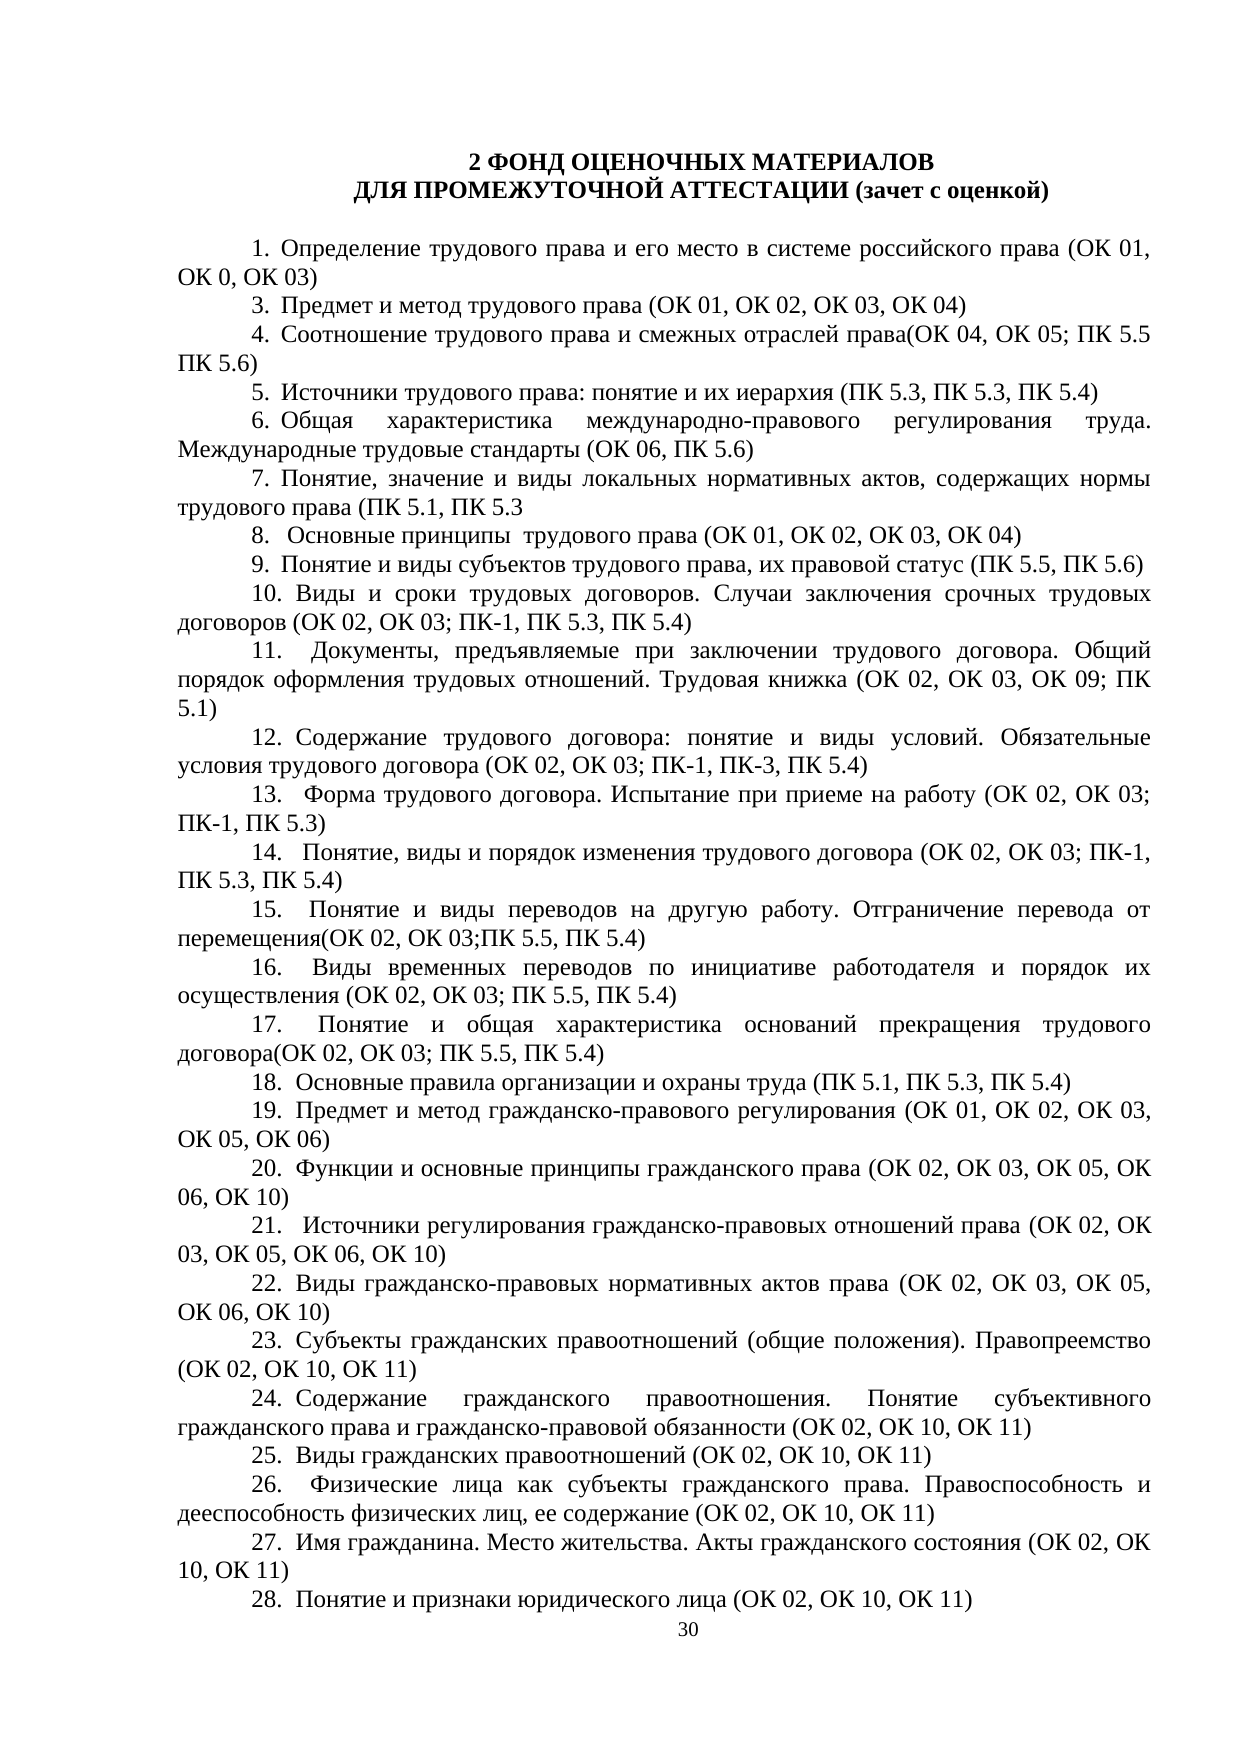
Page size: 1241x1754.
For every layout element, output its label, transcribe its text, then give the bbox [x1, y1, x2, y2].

list Предмет и метод трудового права (ОК 01, ОК 02, ОК 03, ОК 04) [177, 291, 1152, 319]
list Соотношение трудового права и смежных отраслей права(ОК 04, ОК 05; ПК 5.5 ПК 5.6) [177, 319, 1152, 377]
list Документы, предъявляемые при заключении трудового договора. Общий порядок оформления трудовых отношений. Трудовая книжка (ОК 02, ОК 03, ОК 09; ПК 5.1) [177, 636, 1152, 722]
list Имя гражданина. Место жительства. Акты гражданского состояния (ОК 02, ОК 10, ОК 11) [177, 1527, 1152, 1584]
list Основные принципы трудового права (ОК 01, ОК 02, ОК 03, ОК 04) [177, 521, 1152, 549]
list Понятие и виды переводов на другую работу. Отграничение перевода от перемещения(ОК 02, ОК 03;ПК 5.5, ПК 5.4) [177, 894, 1152, 952]
text 2 ФОНД ОЦЕНОЧНЫХ МАТЕРИАЛОВ [177, 147, 1152, 176]
list Виды гражданских правоотношений (ОК 02, ОК 10, ОК 11) [177, 1441, 1152, 1469]
list Виды временных переводов по инициативе работодателя и порядок их осуществления (ОК 02, ОК 03; ПК 5.5, ПК 5.4) [177, 952, 1152, 1009]
list Предмет и метод гражданско-правового регулирования (ОК 01, ОК 02, ОК 03, ОК 05, ОК 06) [177, 1096, 1152, 1153]
list Функции и основные принципы гражданского права (ОК 02, ОК 03, ОК 05, ОК 06, ОК 10) [177, 1153, 1152, 1211]
list Виды и сроки трудовых договоров. Случаи заключения срочных трудовых договоров (ОК 02, ОК 03; ПК-1, ПК 5.3, ПК 5.4) [177, 578, 1152, 636]
list Понятие и виды субъектов трудового права, их правовой статус (ПК 5.5, ПК 5.6) [177, 549, 1152, 578]
list Источники регулирования гражданско-правовых отношений права (ОК 02, ОК 03, ОК 05, ОК 06, ОК 10) [177, 1211, 1152, 1268]
text ДЛЯ ПРОМЕЖУТОЧНОЙ АТТЕСТАЦИИ (зачет с оценкой) [177, 176, 1152, 204]
list Определение трудового права и его место в системе российского права (ОК 01, ОК 0, ОК 03) [177, 233, 1152, 291]
list Понятие, значение и виды локальных нормативных актов, содержащих нормы трудового права (ПК 5.1, ПК 5.3 [177, 463, 1152, 521]
list Содержание трудового договора: понятие и виды условий. Обязательные условия трудового договора (ОК 02, ОК 03; ПК-1, ПК-3, ПК 5.4) [177, 722, 1152, 779]
list Понятие, виды и порядок изменения трудового договора (ОК 02, ОК 03; ПК-1, ПК 5.3, ПК 5.4) [177, 837, 1152, 894]
list Общая характеристика международно-правового регулирования труда. Международные трудовые стандарты (ОК 06, ПК 5.6) [177, 406, 1152, 463]
list Содержание гражданского правоотношения. Понятие субъективного гражданского права и гражданско-правовой обязанности (ОК 02, ОК 10, ОК 11) [177, 1383, 1152, 1441]
list Основные правила организации и охраны труда (ПК 5.1, ПК 5.3, ПК 5.4) [177, 1067, 1152, 1096]
list Физические лица как субъекты гражданского права. Правоспособность и дееспособность физических лиц, ее содержание (ОК 02, ОК 10, ОК 11) [177, 1469, 1152, 1527]
list Понятие и признаки юридического лица (ОК 02, ОК 10, ОК 11) [177, 1584, 1152, 1613]
list Понятие и общая характеристика оснований прекращения трудового договора(ОК 02, ОК 03; ПК 5.5, ПК 5.4) [177, 1009, 1152, 1067]
list Форма трудового договора. Испытание при приеме на работу (ОК 02, ОК 03; ПК-1, ПК 5.3) [177, 779, 1152, 837]
list Источники трудового права: понятие и их иерархия (ПК 5.3, ПК 5.3, ПК 5.4) [177, 377, 1152, 406]
list Субъекты гражданских правоотношений (общие положения). Правопреемство (ОК 02, ОК 10, ОК 11) [177, 1326, 1152, 1383]
list Виды гражданско-правовых нормативных актов права (ОК 02, ОК 03, ОК 05, ОК 06, ОК 10) [177, 1268, 1152, 1326]
